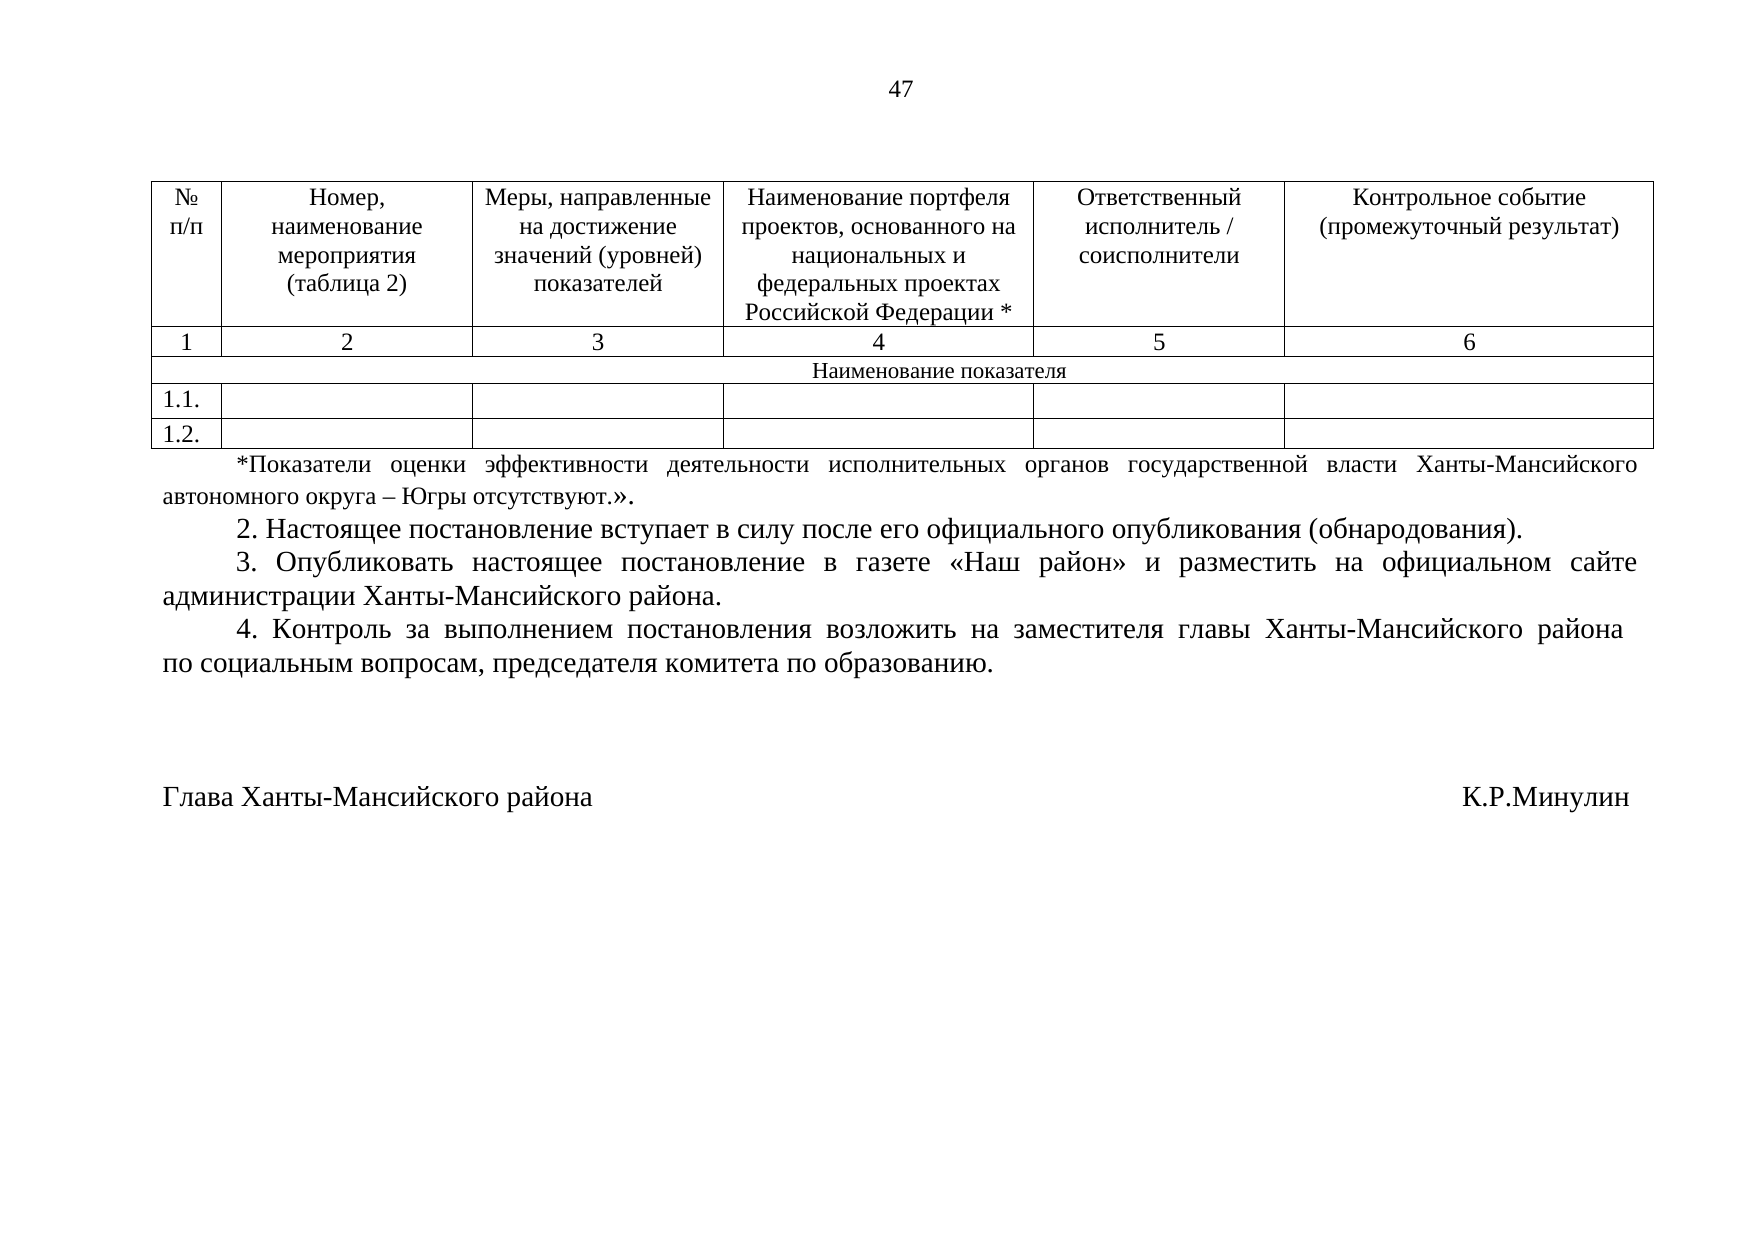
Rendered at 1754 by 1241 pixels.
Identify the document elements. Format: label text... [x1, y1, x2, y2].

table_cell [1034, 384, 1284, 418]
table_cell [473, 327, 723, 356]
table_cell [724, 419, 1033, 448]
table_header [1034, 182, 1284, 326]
text 4. Контроль за выполнением постановления возложить на заместителя главы Ханты-Мансийского района по социальным вопросам, председателя комитета по образованию. [162, 612, 1639, 679]
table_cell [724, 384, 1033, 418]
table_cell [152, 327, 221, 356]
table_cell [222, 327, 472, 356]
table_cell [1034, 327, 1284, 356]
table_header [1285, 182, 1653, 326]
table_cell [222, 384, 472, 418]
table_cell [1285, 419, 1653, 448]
text *Показатели оценки эффективности деятельности исполнительных органов государственной власти Ханты-Мансийского автономного округа – Югры отсутствуют.». [162, 449, 1639, 511]
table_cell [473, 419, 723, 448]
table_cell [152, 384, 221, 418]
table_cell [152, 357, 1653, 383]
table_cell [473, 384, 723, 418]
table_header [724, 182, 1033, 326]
text Глава Ханты-Мансийского района К.Р.Минулин [162, 779, 1639, 813]
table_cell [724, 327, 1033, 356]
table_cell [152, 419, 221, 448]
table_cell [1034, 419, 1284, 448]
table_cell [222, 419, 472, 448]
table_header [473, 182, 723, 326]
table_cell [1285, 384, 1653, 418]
text 2. Настоящее постановление вступает в силу после его официального опубликования (обнародования). [162, 511, 1639, 544]
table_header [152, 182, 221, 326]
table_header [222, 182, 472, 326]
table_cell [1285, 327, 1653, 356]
text 3. Опубликовать настоящее постановление в газете «Наш район» и разместить на официальном сайте администрации Ханты-Мансийского района. [162, 544, 1639, 612]
